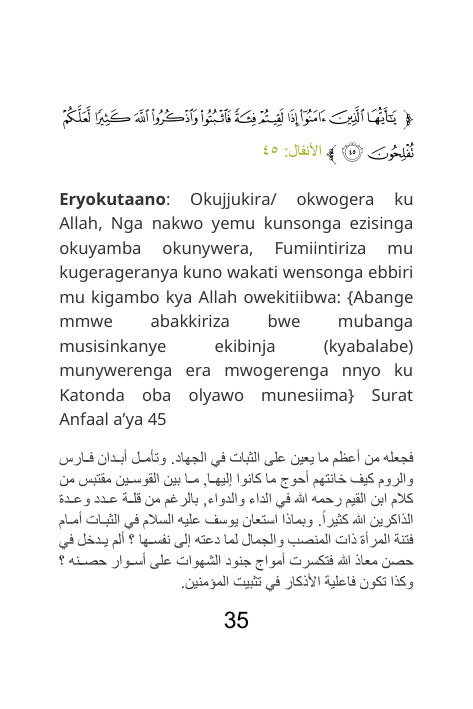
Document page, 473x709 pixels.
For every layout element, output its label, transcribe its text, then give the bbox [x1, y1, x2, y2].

text ﭽ ﯩ ﯪ ﯫ ﯬ ﯭ ﯮ ﯯ ﯰ ﯱ ﯲ ﯳ ﯴ ﯵ ﭼ الأنفال: ٤٥ [59, 102, 413, 168]
text فجعله من أعظم ما يعين على الثبات في الجهاد. وتأمل أبدان فارس والروم كيف خانتهم أحوج ما كانوا إليها, ما بين القوسين مقتبس من كلام ابن القيم رحمه الله في الداء والدواء, بالرغم من قلة عدد وعدة الذاكرين الله كثيراً. وبماذا استعان يوسف عليه السلام في الثبات أمام فتنة المرأة ذات المنصب والجمال لما دعته إلى نفسها ؟ ألم يدخل في حصن معاذ الله فتكسرت أمواج جنود الشهوات على أسوار حصنه ؟ وكذا تكون فاعلية الأذكار في تثبيت المؤمنين. [59, 449, 413, 592]
text Eryokutaano: Okujjukira/ okwogera ku Allah, Nga nakwo yemu kunsonga ezisinga okuyamba okunywera, Fumiintiriza mu kugerageranya kuno wakati wensonga ebbiri mu kigambo kya Allah owekitiibwa: {Abange mmwe abakkiriza bwe mubanga musisinkanye ekibinja (kyabalabe) munywerenga era mwogerenga nnyo ku Katonda oba olyawo munesiima} Surat Anfaal a’ya 45 [59, 187, 413, 430]
